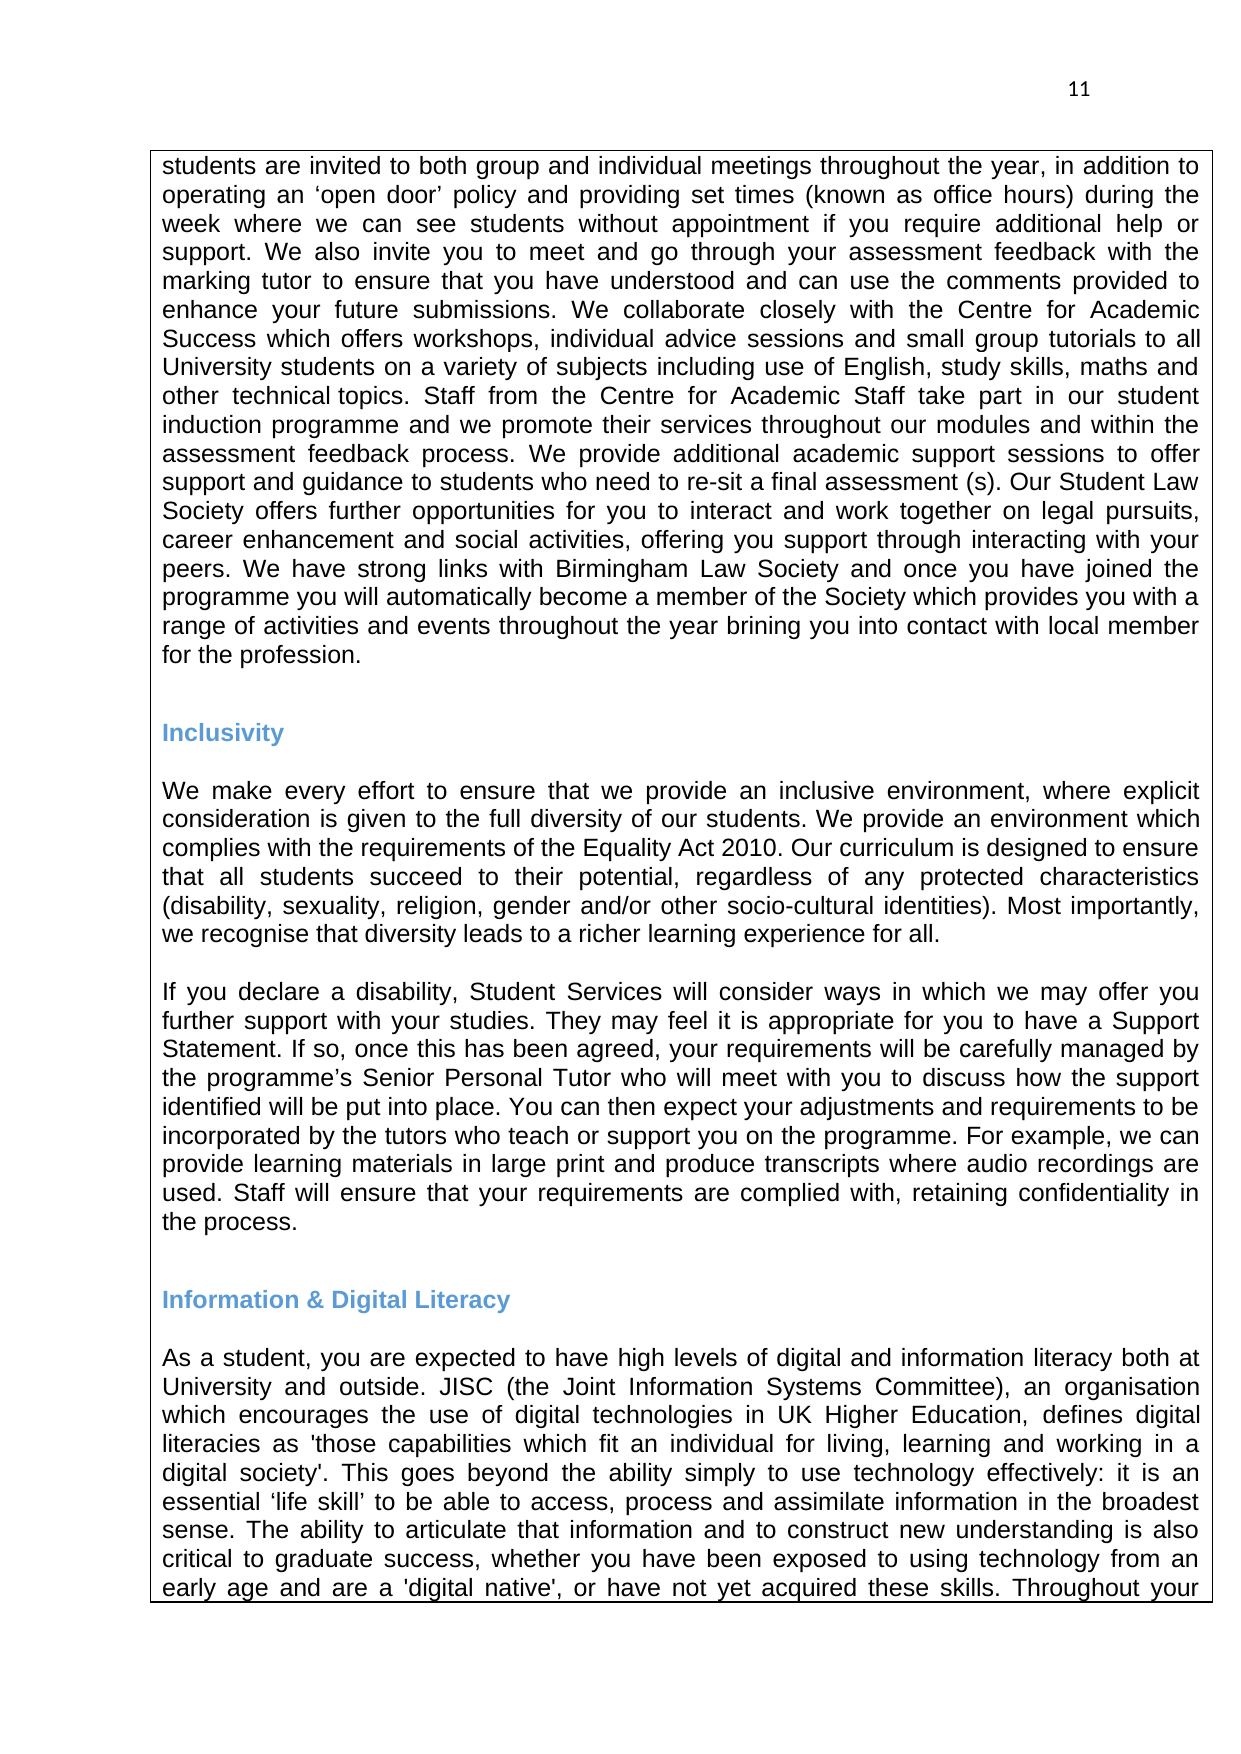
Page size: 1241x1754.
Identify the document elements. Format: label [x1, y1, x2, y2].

table_cell [151, 151, 1212, 1601]
